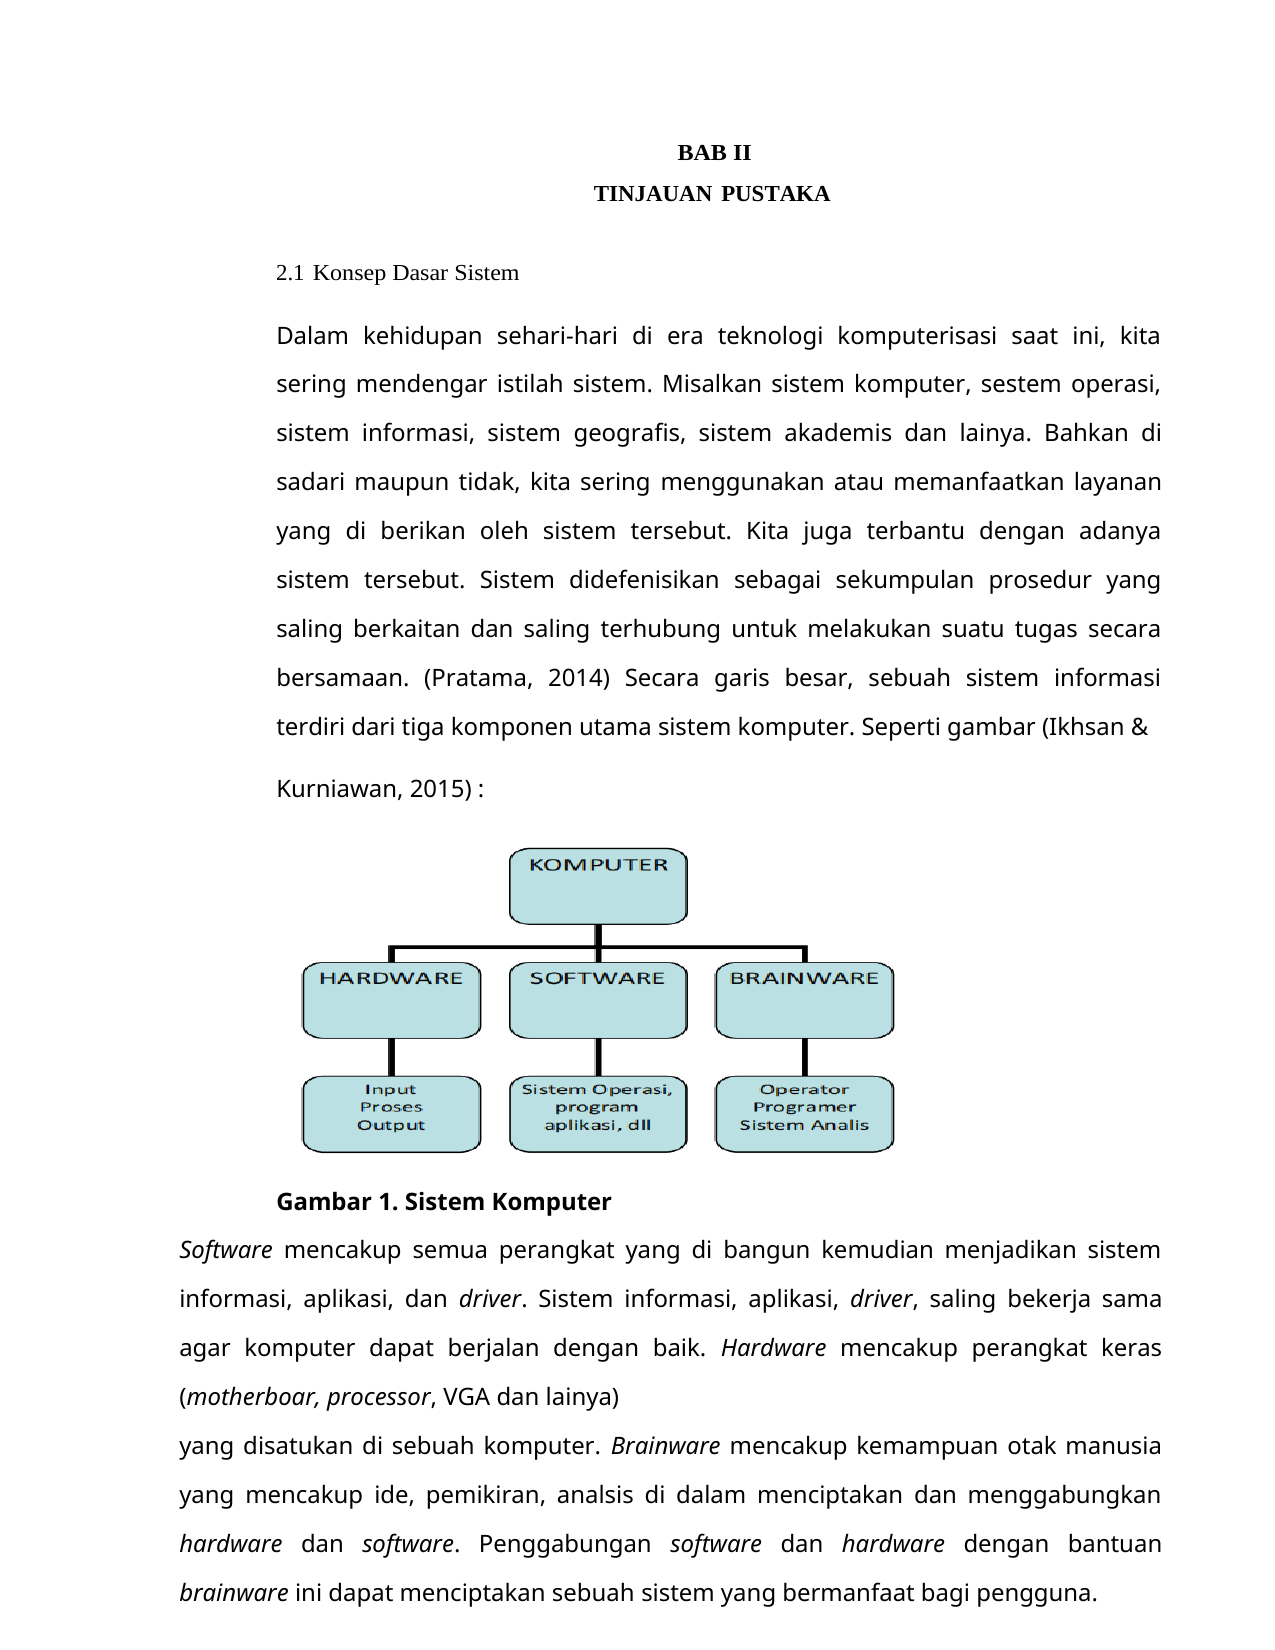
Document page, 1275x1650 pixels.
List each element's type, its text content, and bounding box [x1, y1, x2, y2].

text Gambar 1. Sistem Komputer [276, 1184, 1082, 1217]
text yang disatukan di sebuah komputer. Brainware mencakup kemampuan otak manusia yang mencakup ide, pemikiran, analsis di dalam menciptakan dan menggabungkan hardware dan software. Penggabungan software dan hardware dengan bantuan brainware ini dapat menciptakan sebuah sistem yang bermanfaat bagi pengguna. [179, 1429, 1162, 1608]
subtitle BAB II TINJAUAN PUSTAKA [594, 139, 846, 206]
text Dalam kehidupan sehari-hari di era teknologi komputerisasi saat ini, kita sering mendengar istilah sistem. Misalkan sistem komputer, sestem operasi, sistem informasi, sistem geografis, sistem akademis dan lainya. Bahkan di sadari maupun tidak, kita sering menggunakan atau memanfaatkan layanan yang di berikan oleh sistem tersebut. Kita juga terbantu dengan adanya sistem tersebut. Sistem didefenisikan sebagai sekumpulan prosedur yang saling berkaitan dan saling terhubung untuk melakukan suatu tugas secara bersamaan. (Pratama, 2014) Secara garis besar, sebuah sistem informasi terdiri dari tiga komponen utama sistem komputer. Seperti gambar (Ikhsan & [276, 318, 1162, 742]
list Konsep Dasar Sistem [276, 259, 1162, 286]
text Kurniawan, 2015) : [276, 772, 1082, 805]
text Software mencakup semua perangkat yang di bangun kemudian menjadikan sistem informasi, aplikasi, dan driver. Sistem informasi, aplikasi, driver, saling bekerja sama agar komputer dapat berjalan dengan baik. Hardware mencakup perangkat keras (motherboar, processor, VGA dan lainya) [179, 1233, 1162, 1412]
picture [276, 835, 964, 1158]
